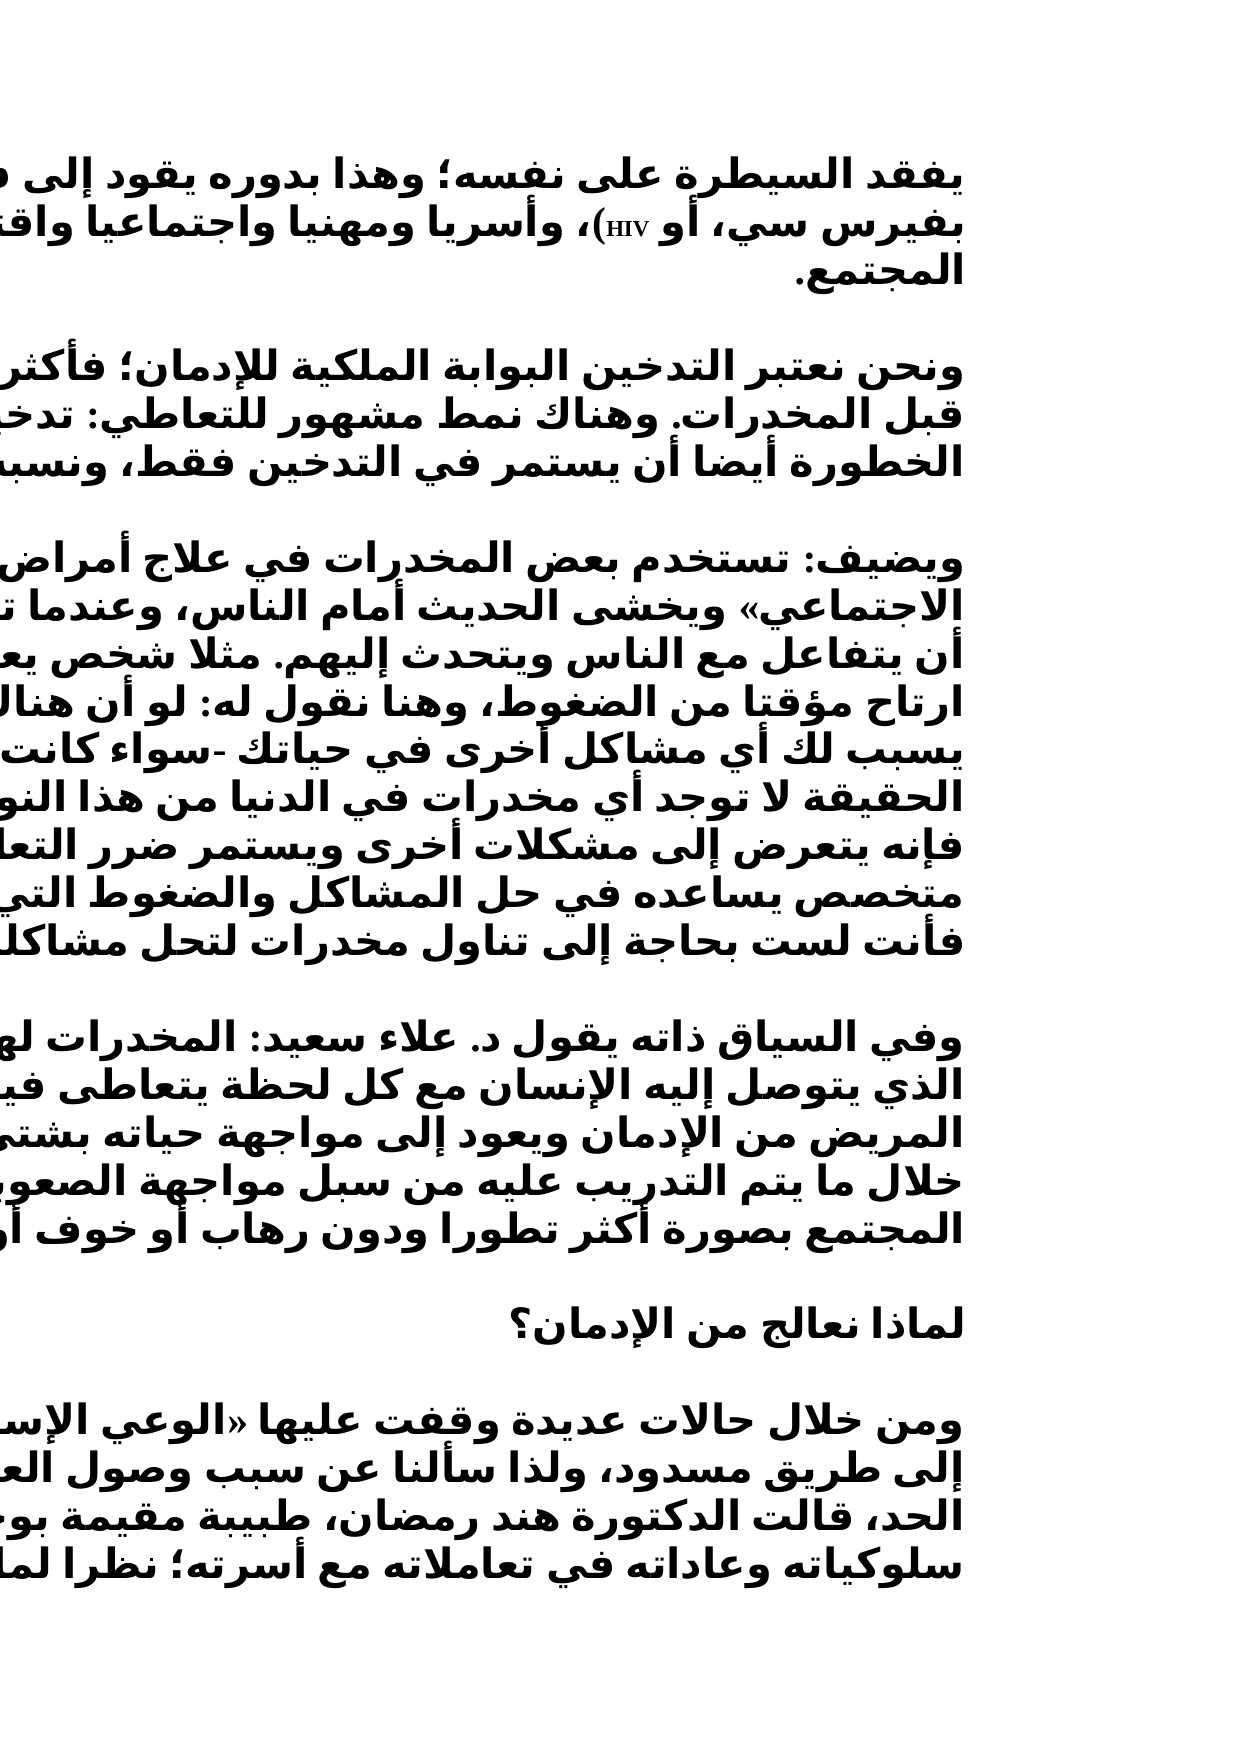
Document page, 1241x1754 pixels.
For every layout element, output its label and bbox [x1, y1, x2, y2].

table_header [188, 150, 966, 1587]
